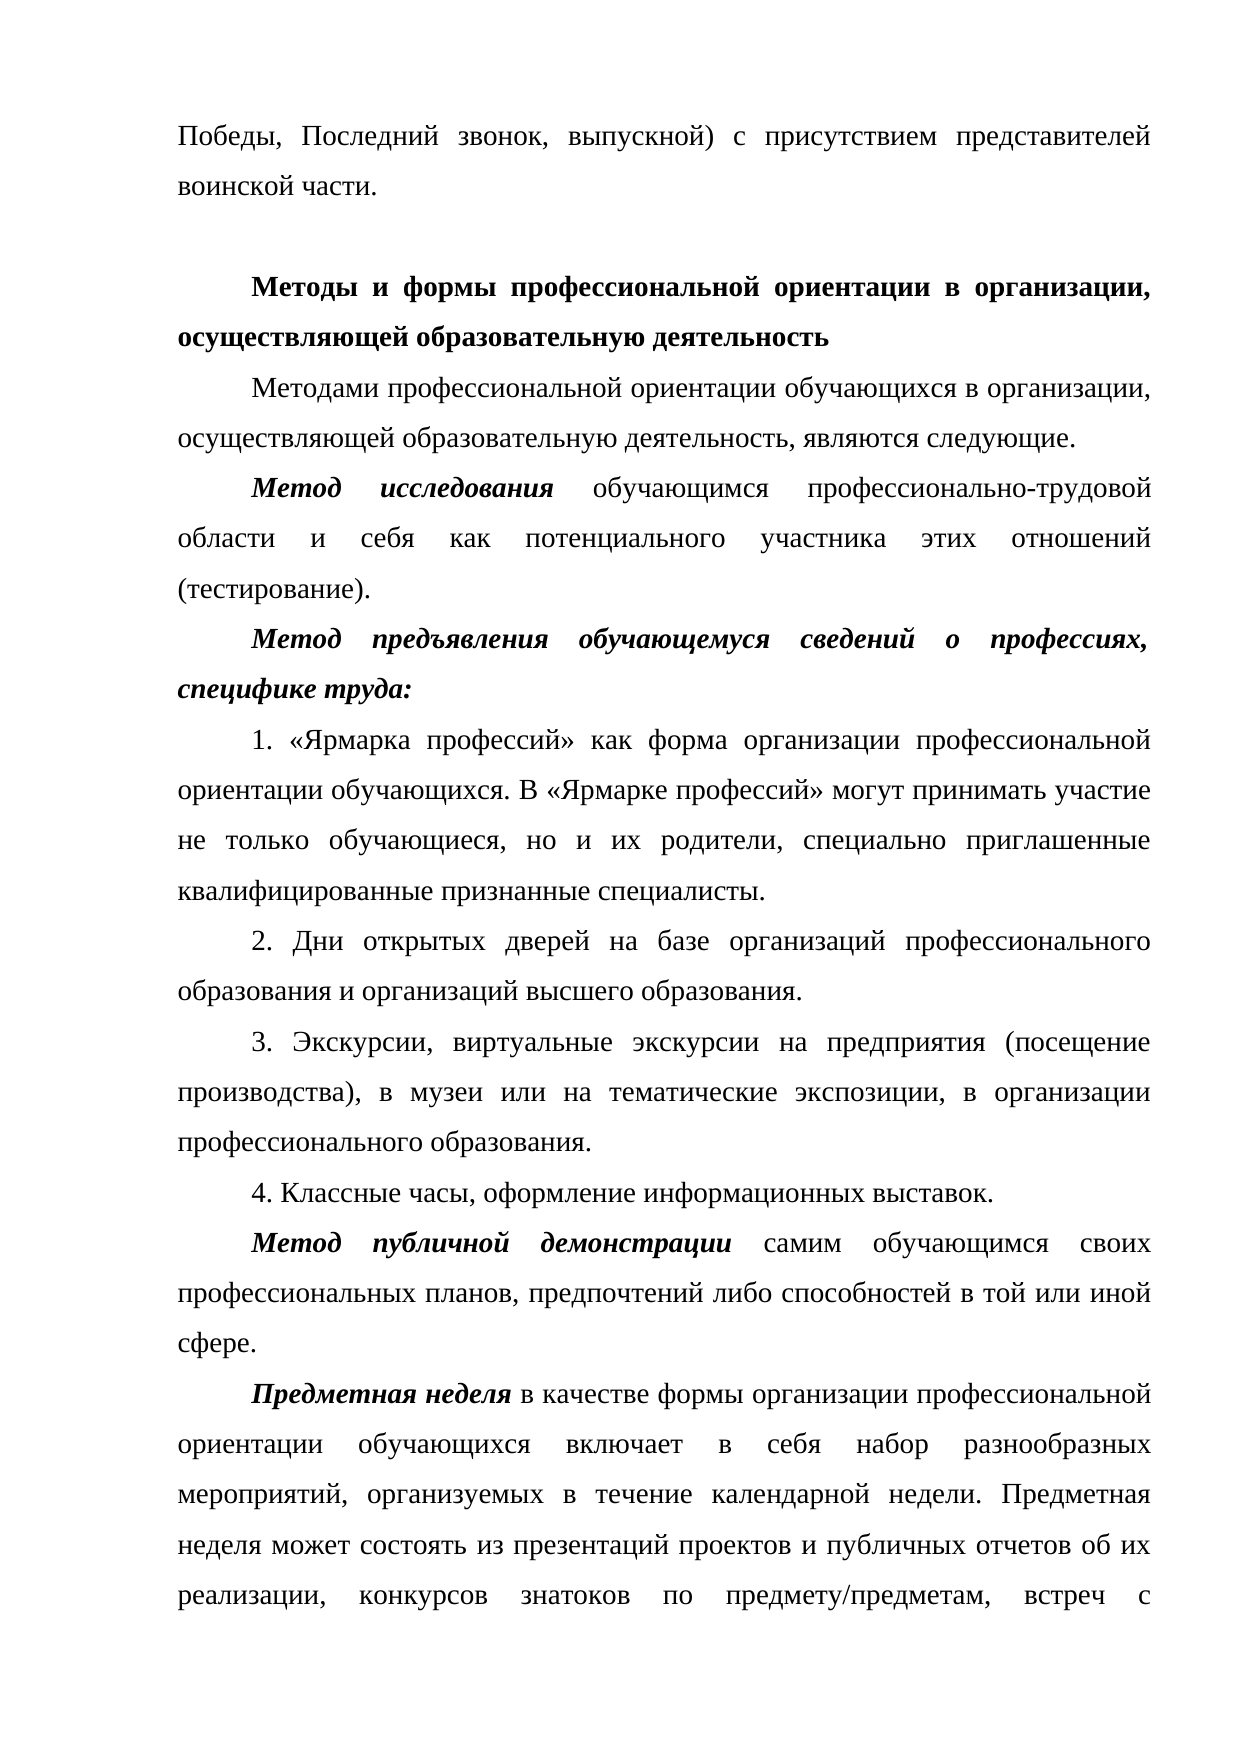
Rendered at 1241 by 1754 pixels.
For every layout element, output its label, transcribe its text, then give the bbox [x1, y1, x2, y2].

text 1. «Ярмарка профессий» как форма организации профессиональной ориентации обучающихся. В «Ярмарке профессий» могут принимать участие не только обучающиеся, но и их родители, специально приглашенные квалифицированные признанные специалисты. [177, 722, 1152, 906]
text Методы и формы профессиональной ориентации в организации, осуществляющей образовательную деятельность [177, 269, 1152, 353]
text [177, 118, 1152, 202]
text Метод исследования обучающимся профессионально-трудовой области и себя как потенциального участника этих отношений (тестирование). [177, 470, 1152, 604]
text Метод предъявления обучающемуся сведений о профессиях, специфике труда: [177, 621, 1152, 705]
text 4. Классные часы, оформление информационных выставок. [177, 1175, 1152, 1208]
text Метод публичной демонстрации самим обучающимся своих профессиональных планов, предпочтений либо способностей в той или иной сфере. [177, 1225, 1152, 1359]
text 3. Экскурсии, виртуальные экскурсии на предприятия (посещение производства), в музеи или на тематические экспозиции, в организации профессионального образования. [177, 1024, 1152, 1158]
text 2. Дни открытых дверей на базе организаций профессионального образования и организаций высшего образования. [177, 923, 1152, 1007]
text Методами профессиональной ориентации обучающихся в организации, осуществляющей образовательную деятельность, являются следующие. [177, 370, 1152, 453]
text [177, 1376, 1152, 1611]
